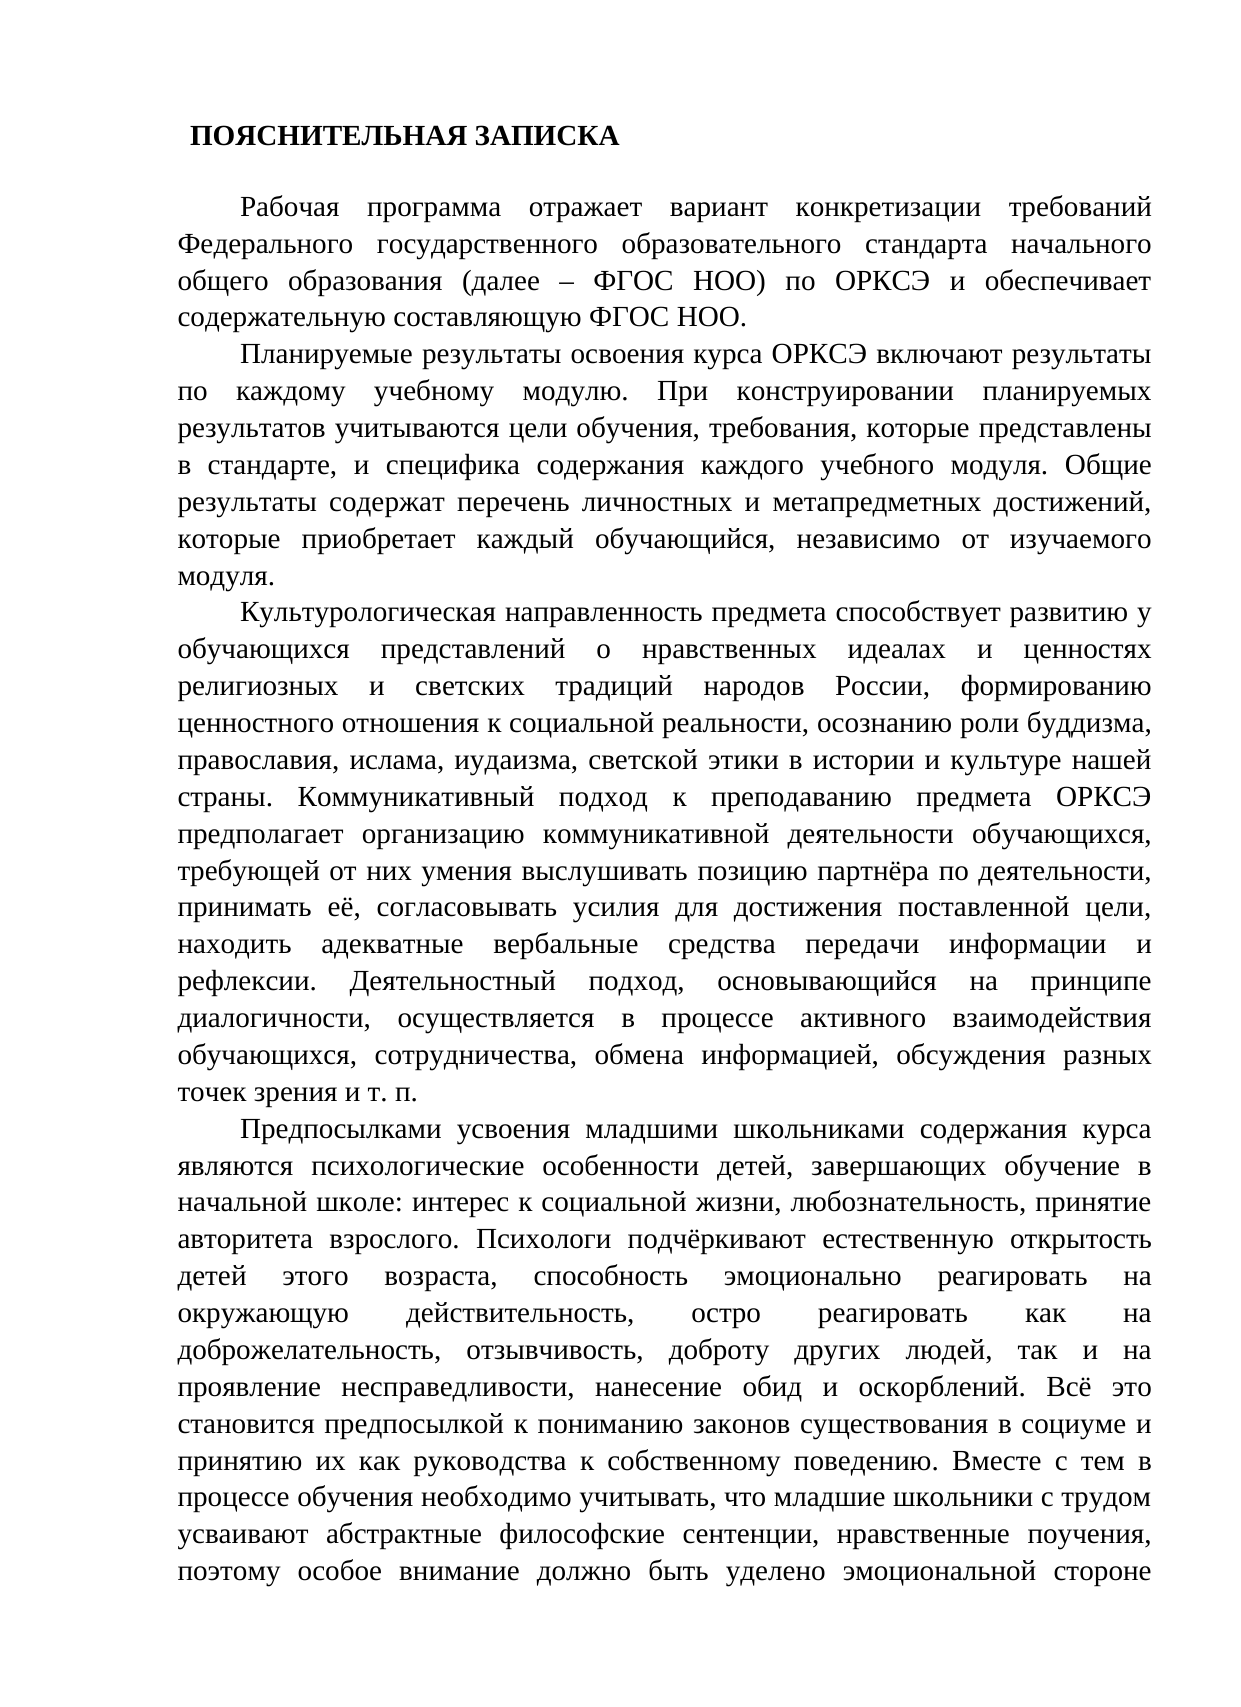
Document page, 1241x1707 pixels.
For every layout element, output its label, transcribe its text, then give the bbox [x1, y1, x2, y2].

text ​ПОЯСНИТЕЛЬНАЯ ЗАПИСКА [190, 118, 1152, 152]
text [177, 1111, 1152, 1587]
text Культурологическая направленность предмета способствует развитию у обучающихся представлений о нравственных идеалах и ценностях религиозных и светских традиций народов России, формированию ценностного отношения к социальной реальности, осознанию роли буддизма, православия, ислама, иудаизма, светской этики в истории и культуре нашей страны. Коммуникативный подход к преподаванию предмета ОРКСЭ предполагает организацию коммуникативной деятельности обучающихся, требующей от них умения выслушивать позицию партнёра по деятельности, принимать её, согласовывать усилия для достижения поставленной цели, находить адекватные вербальные средства передачи информации и рефлексии. Деятельностный подход, основывающийся на принципе диалогичности, осуществляется в процессе активного взаимодействия обучающихся, сотрудничества, обмена информацией, обсуждения разных точек зрения и т. п. [177, 594, 1152, 1107]
text Планируемые результаты освоения курса ОРКСЭ включают результаты по каждому учебному модулю. При конструировании планируемых результатов учитываются цели обучения, требования, которые представлены в стандарте, и специфика содержания каждого учебного модуля. Общие результаты содержат перечень личностных и метапредметных достижений, которые приобретает каждый обучающийся, независимо от изучаемого модуля. [177, 336, 1152, 591]
text Рабочая программа отражает вариант конкретизации требований Федерального государственного образовательного стандарта начального общего образования (далее – ФГОС НОО) по ОРКСЭ и обеспечивает содержательную составляющую ФГОС НОО. [177, 189, 1152, 333]
